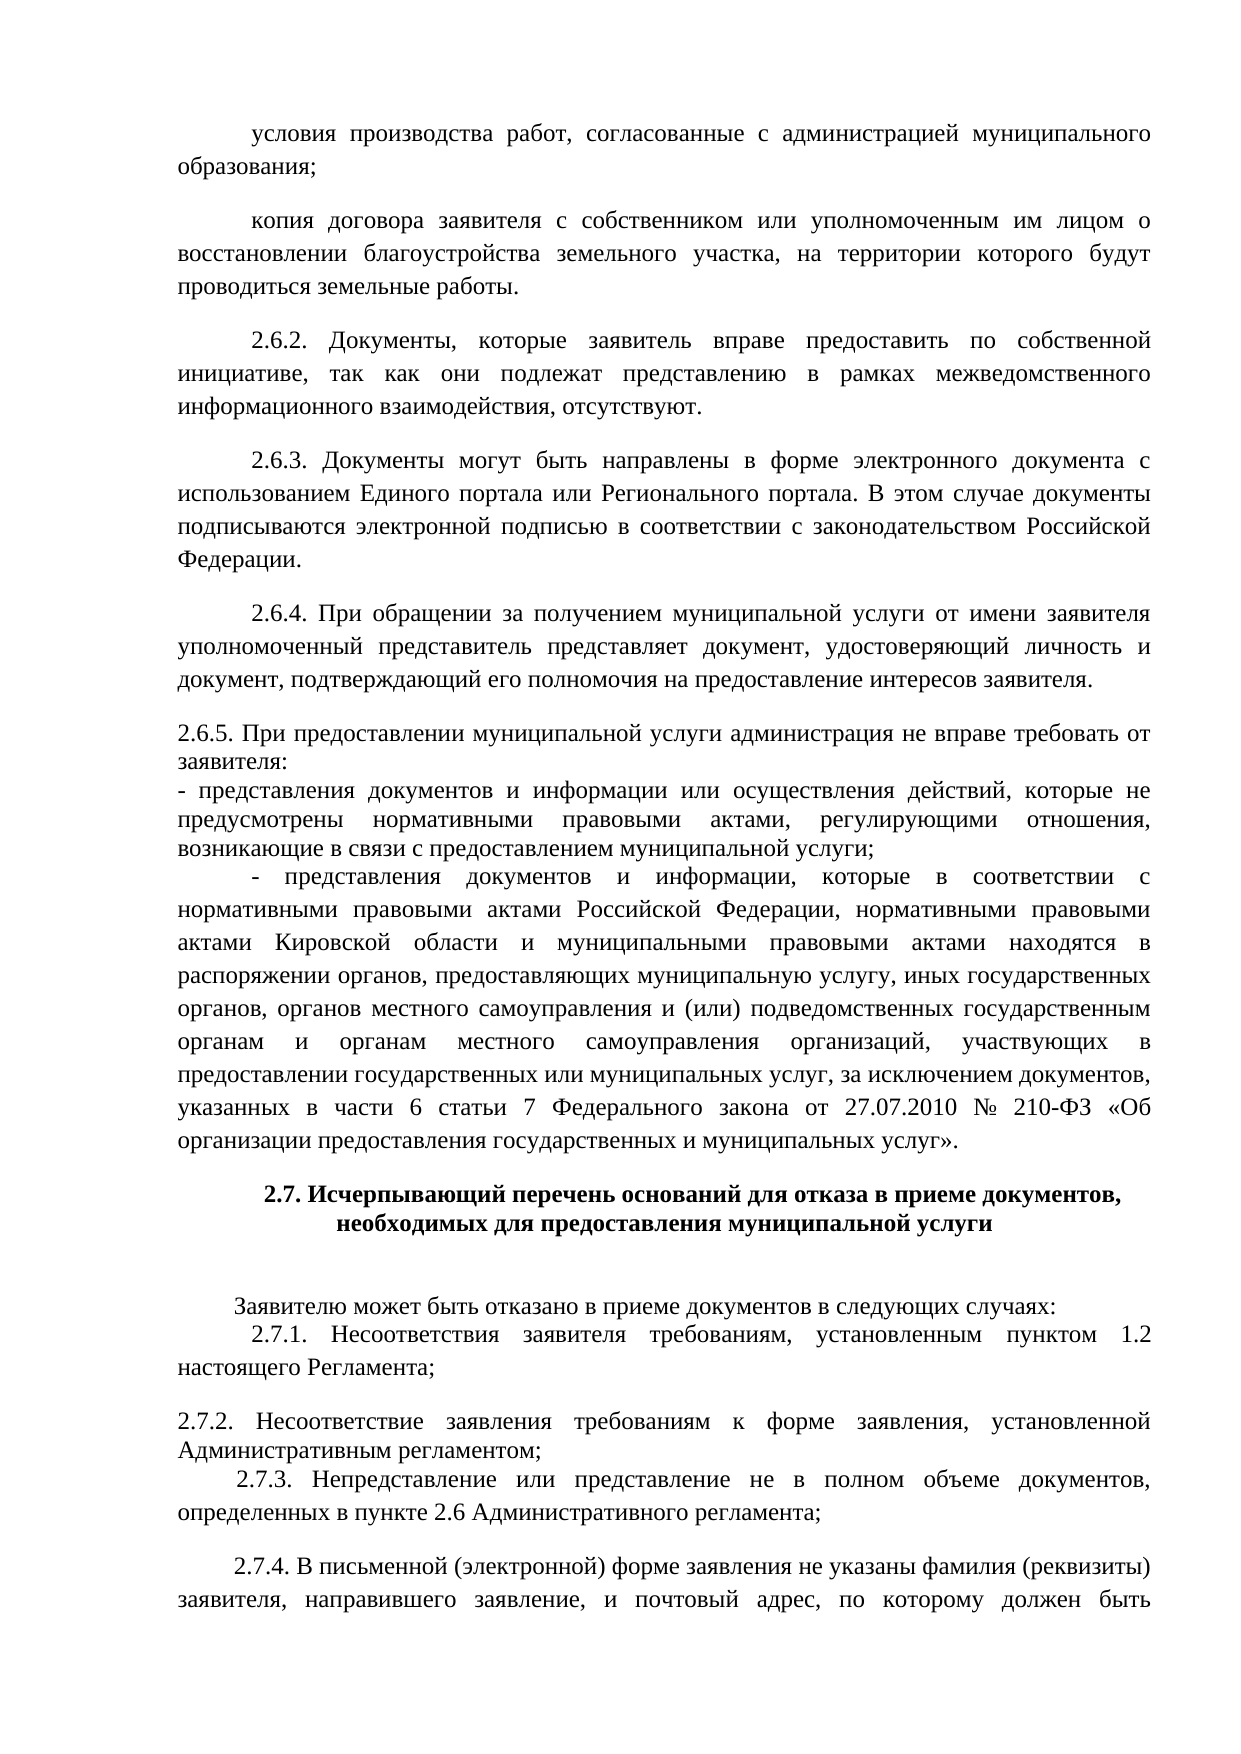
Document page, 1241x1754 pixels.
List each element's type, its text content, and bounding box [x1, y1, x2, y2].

text копия договора заявителя с собственником или уполномоченным им лицом о восстановлении благоустройства земельного участка, на территории которого будут проводиться земельные работы. [177, 205, 1152, 300]
text 2.7.3. Непредставление или представление не в полном объеме документов, определенных в пункте 2.6 Административного регламента; [177, 1464, 1152, 1526]
text 2.6.2. Документы, которые заявитель вправе предоставить по собственной инициативе, так как они подлежат представлению в рамках межведомственного информационного взаимодействия, отсутствуют. [177, 325, 1152, 420]
text условия производства работ, согласованные с администрацией муниципального образования; [177, 118, 1152, 180]
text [177, 1551, 1152, 1612]
text 2.6.3. Документы могут быть направлены в форме электронного документа с использованием Единого портала или Регионального портала. В этом случае документы подписываются электронной подписью в соответствии с законодательством Российской Федерации. [177, 445, 1152, 573]
text 2.6.5. При предоставлении муниципальной услуги администрация не вправе требовать от заявителя: [177, 718, 1152, 775]
text 2.7. Исчерпывающий перечень оснований для отказа в приеме документов, необходимых для предоставления муниципальной услуги [177, 1179, 1152, 1237]
text 2.7.2. Несоответствие заявления требованиям к форме заявления, установленной Административным регламентом; [177, 1406, 1152, 1464]
text - представления документов и информации или осуществления действий, которые не предусмотрены нормативными правовыми актами, регулирующими отношения, возникающие в связи с предоставлением муниципальной услуги; [177, 775, 1152, 861]
text 2.7.1. Несоответствия заявителя требованиям, установленным пунктом 1.2 настоящего Регламента; [177, 1319, 1152, 1381]
text Заявителю может быть отказано в приеме документов в следующих случаях: [177, 1291, 1152, 1319]
text - представления документов и информации, которые в соответствии с нормативными правовыми актами Российской Федерации, нормативными правовыми актами Кировской области и муниципальными правовыми актами находятся в распоряжении органов, предоставляющих муниципальную услугу, иных государственных органов, органов местного самоуправления и (или) подведомственных государственным органам и органам местного самоуправления организаций, участвующих в предоставлении государственных или муниципальных услуг, за исключением документов, указанных в части 6 статьи 7 Федерального закона от 27.07.2010 № 210-ФЗ «Об организации предоставления государственных и муниципальных услуг». [177, 861, 1152, 1154]
text 2.6.4. При обращении за получением муниципальной услуги от имени заявителя уполномоченный представитель представляет документ, удостоверяющий личность и документ, подтверждающий его полномочия на предоставление интересов заявителя. [177, 598, 1152, 692]
